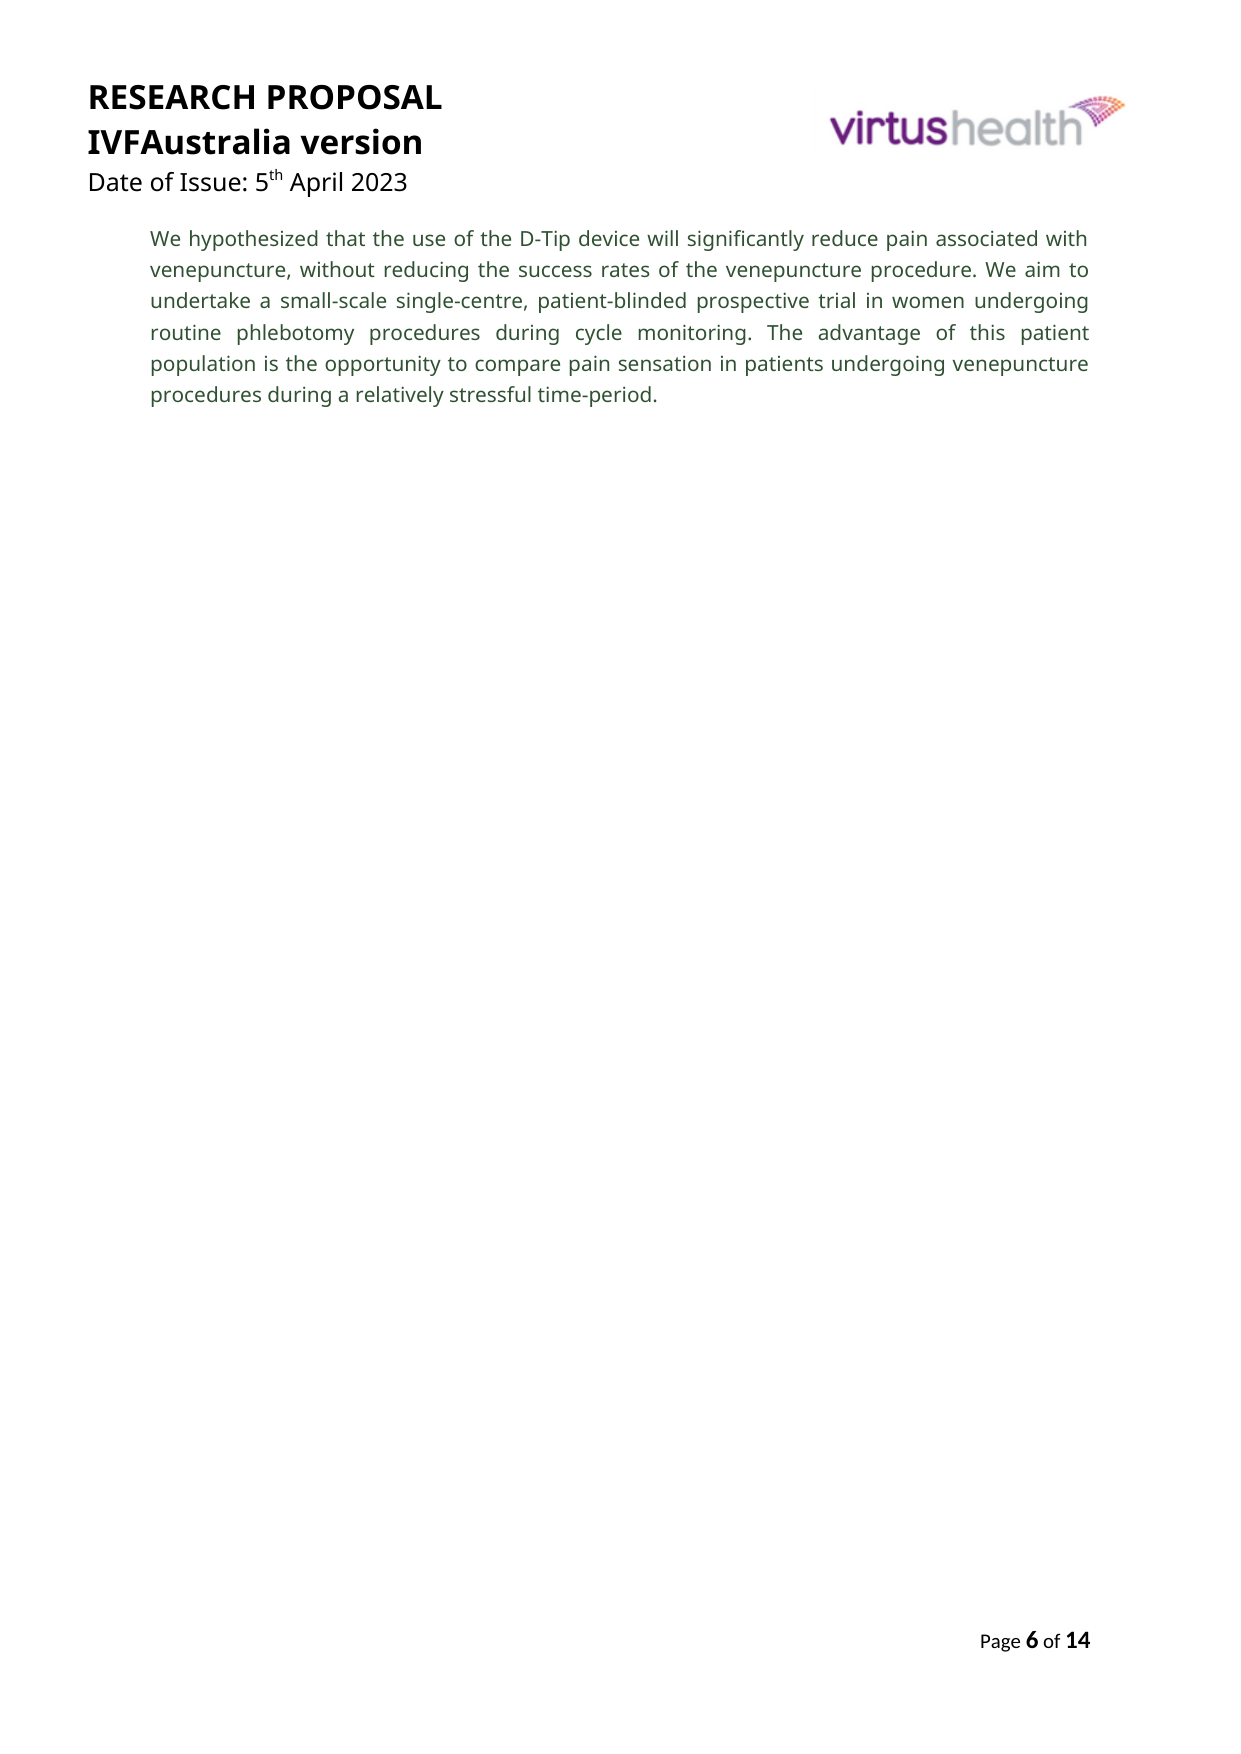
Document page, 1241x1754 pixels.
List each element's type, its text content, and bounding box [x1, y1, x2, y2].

picture [792, 87, 1158, 153]
text We hypothesized that the use of the D-Tip device will significantly reduce pain associated with venepuncture, without reducing the success rates of the venepuncture procedure. We aim to undertake a small-scale single-centre, patient-blinded prospective trial in women undergoing routine phlebotomy procedures during cycle monitoring. The advantage of this patient population is the opportunity to compare pain sensation in patients undergoing venepuncture procedures during a relatively stressful time-period. [150, 224, 1090, 409]
